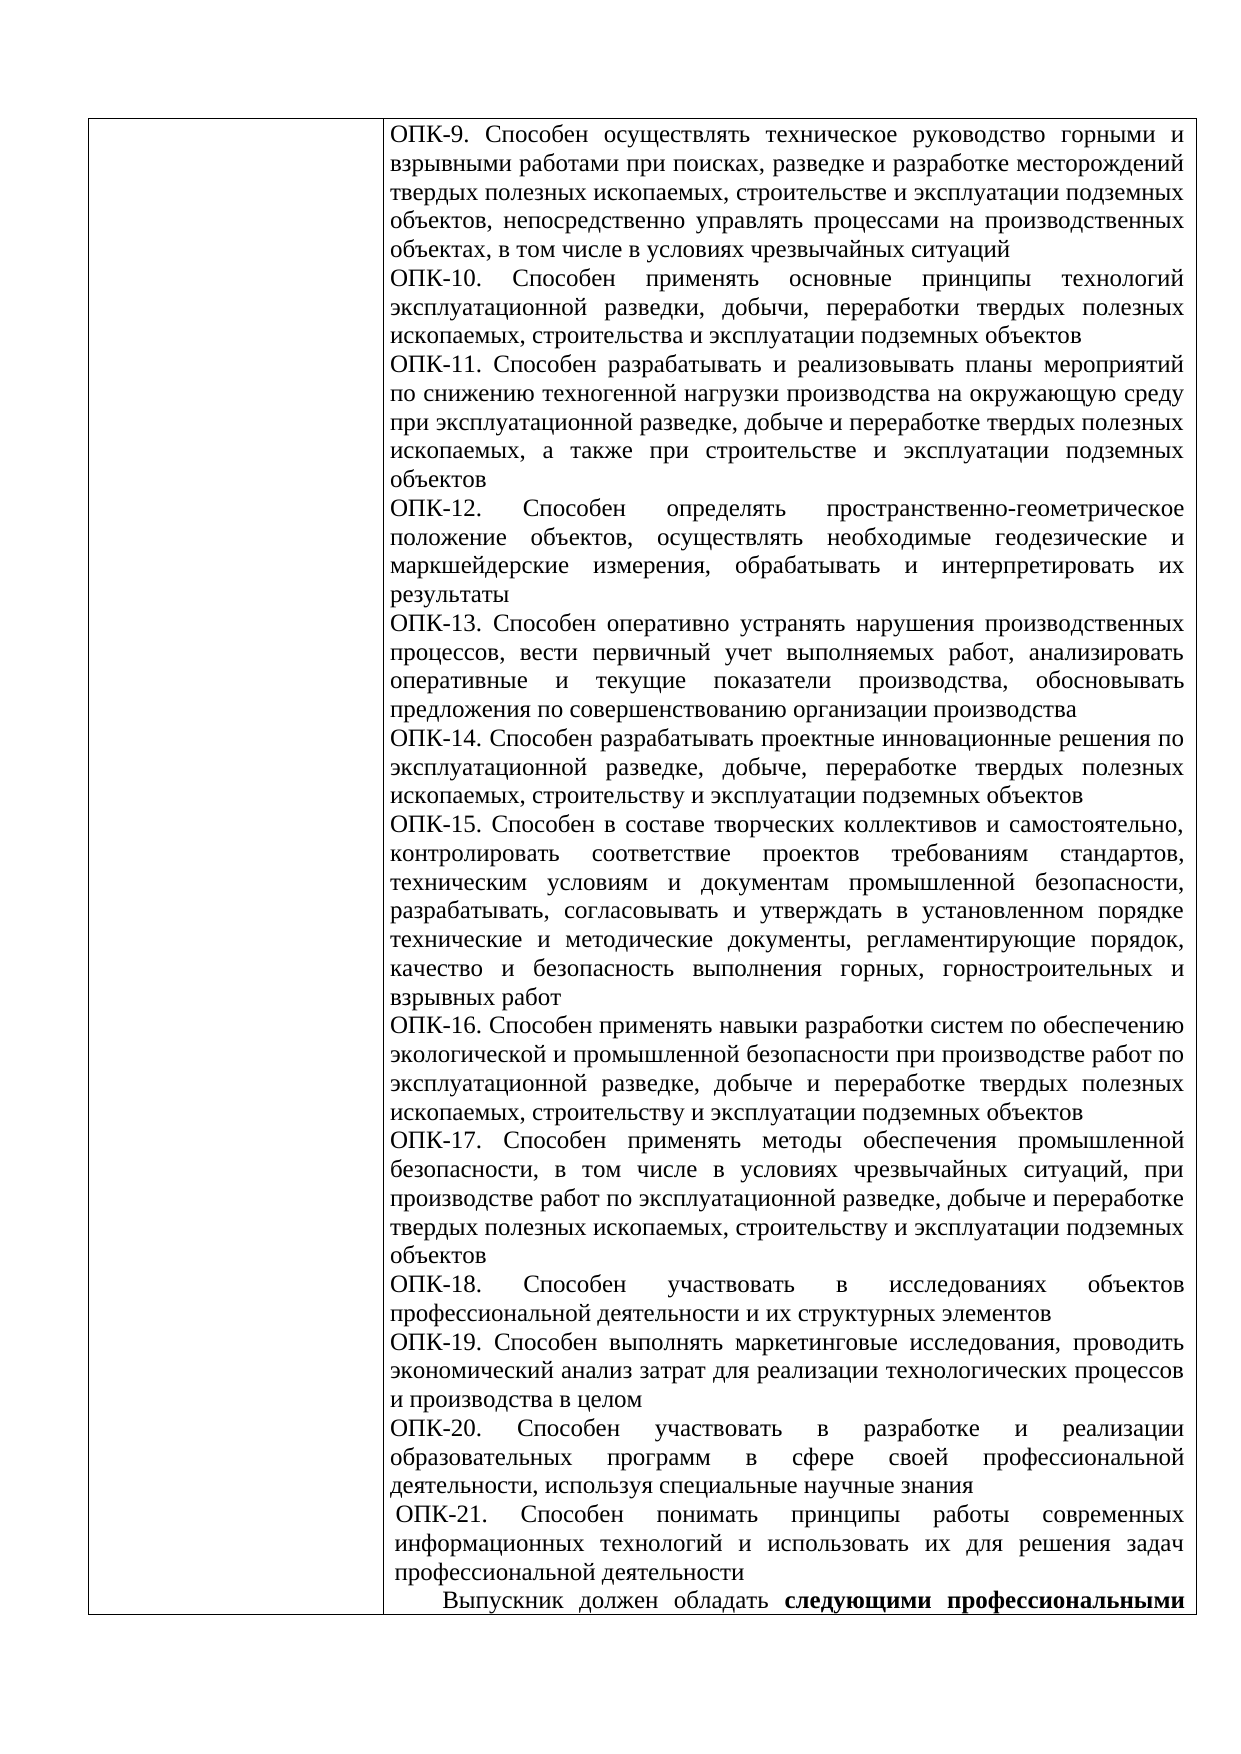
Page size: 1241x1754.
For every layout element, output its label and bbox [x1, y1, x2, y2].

table_cell [384, 119, 1196, 1614]
table_cell [89, 119, 383, 1614]
